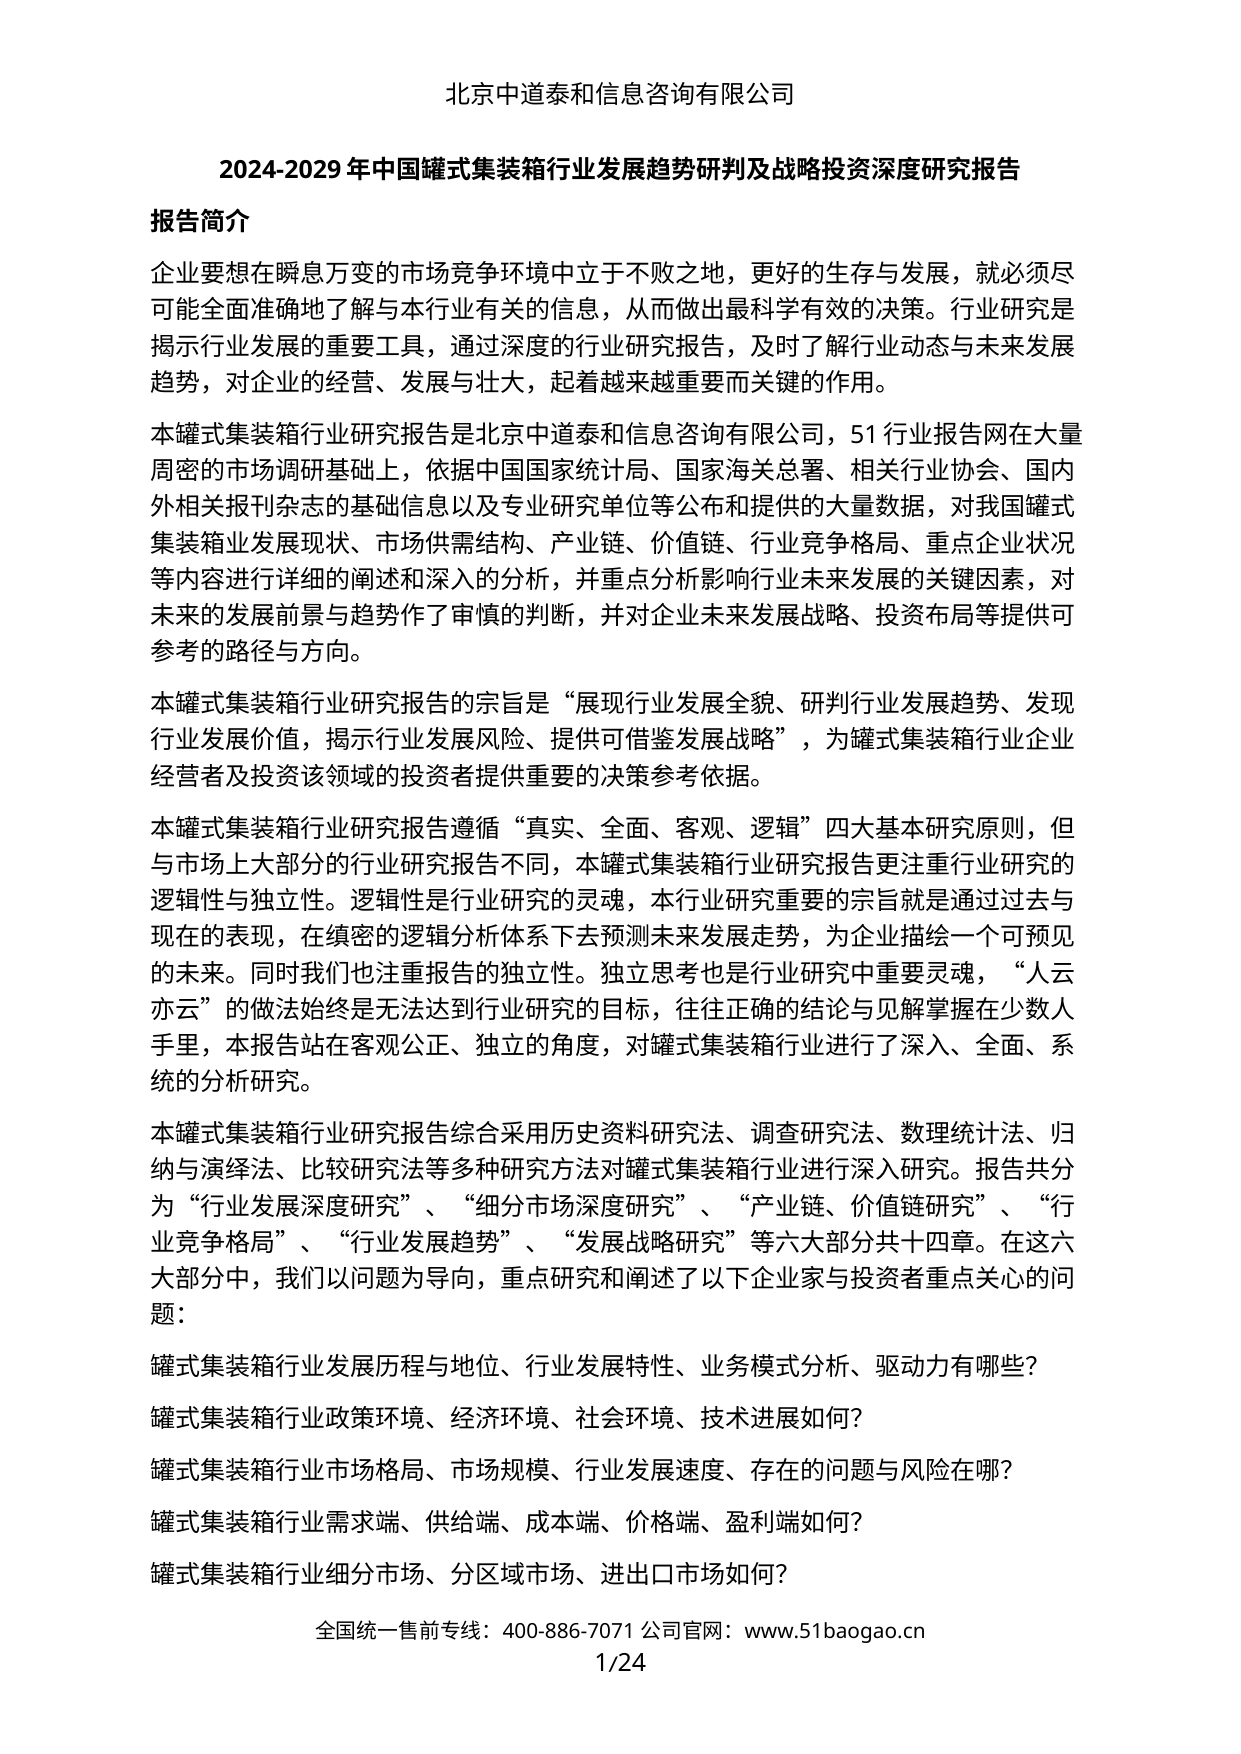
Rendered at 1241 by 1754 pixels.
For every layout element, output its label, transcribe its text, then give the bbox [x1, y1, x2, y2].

text 罐式集装箱行业发展历程与地位、行业发展特性、业务模式分析、驱动力有哪些？ [150, 1347, 1090, 1383]
text 报告简介 [150, 202, 1090, 238]
text 罐式集装箱行业市场格局、市场规模、行业发展速度、存在的问题与风险在哪？ [150, 1451, 1090, 1487]
text 企业要想在瞬息万变的市场竞争环境中立于不败之地，更好的生存与发展，就必须尽可能全面准确地了解与本行业有关的信息，从而做出最科学有效的决策。行业研究是揭示行业发展的重要工具，通过深度的行业研究报告，及时了解行业动态与未来发展趋势，对企业的经营、发展与壮大，起着越来越重要而关键的作用。 [150, 254, 1090, 399]
text 罐式集装箱行业需求端、供给端、成本端、价格端、盈利端如何？ [150, 1502, 1090, 1539]
text 本罐式集装箱行业研究报告遵循“真实、全面、客观、逻辑”四大基本研究原则，但与市场上大部分的行业研究报告不同，本罐式集装箱行业研究报告更注重行业研究的逻辑性与独立性。逻辑性是行业研究的灵魂，本行业研究重要的宗旨就是通过过去与现在的表现，在缜密的逻辑分析体系下去预测未来发展走势，为企业描绘一个可预见的未来。同时我们也注重报告的独立性。独立思考也是行业研究中重要灵魂，“人云亦云”的做法始终是无法达到行业研究的目标，往往正确的结论与见解掌握在少数人手里，本报告站在客观公正、独立的角度，对罐式集装箱行业进行了深入、全面、系统的分析研究。 [150, 808, 1090, 1098]
text 2024-2029年中国罐式集装箱行业发展趋势研判及战略投资深度研究报告 [150, 150, 1090, 186]
text 罐式集装箱行业政策环境、经济环境、社会环境、技术进展如何？ [150, 1399, 1090, 1435]
text 罐式集装箱行业细分市场、分区域市场、进出口市场如何？ [150, 1554, 1090, 1591]
text 本罐式集装箱行业研究报告的宗旨是“展现行业发展全貌、研判行业发展趋势、发现行业发展价值，揭示行业发展风险、提供可借鉴发展战略”，为罐式集装箱行业企业经营者及投资该领域的投资者提供重要的决策参考依据。 [150, 684, 1090, 792]
text 本罐式集装箱行业研究报告综合采用历史资料研究法、调查研究法、数理统计法、归纳与演绎法、比较研究法等多种研究方法对罐式集装箱行业进行深入研究。报告共分为“行业发展深度研究”、“细分市场深度研究”、“产业链、价值链研究”、“行业竞争格局”、“行业发展趋势”、“发展战略研究”等六大部分共十四章。在这六大部分中，我们以问题为导向，重点研究和阐述了以下企业家与投资者重点关心的问题： [150, 1114, 1090, 1331]
text 本罐式集装箱行业研究报告是北京中道泰和信息咨询有限公司，51行业报告网在大量周密的市场调研基础上，依据中国国家统计局、国家海关总署、相关行业协会、国内外相关报刊杂志的基础信息以及专业研究单位等公布和提供的大量数据，对我国罐式集装箱业发展现状、市场供需结构、产业链、价值链、行业竞争格局、重点企业状况等内容进行详细的阐述和深入的分析，并重点分析影响行业未来发展的关键因素，对未来的发展前景与趋势作了审慎的判断，并对企业未来发展战略、投资布局等提供可参考的路径与方向。 [150, 414, 1090, 668]
